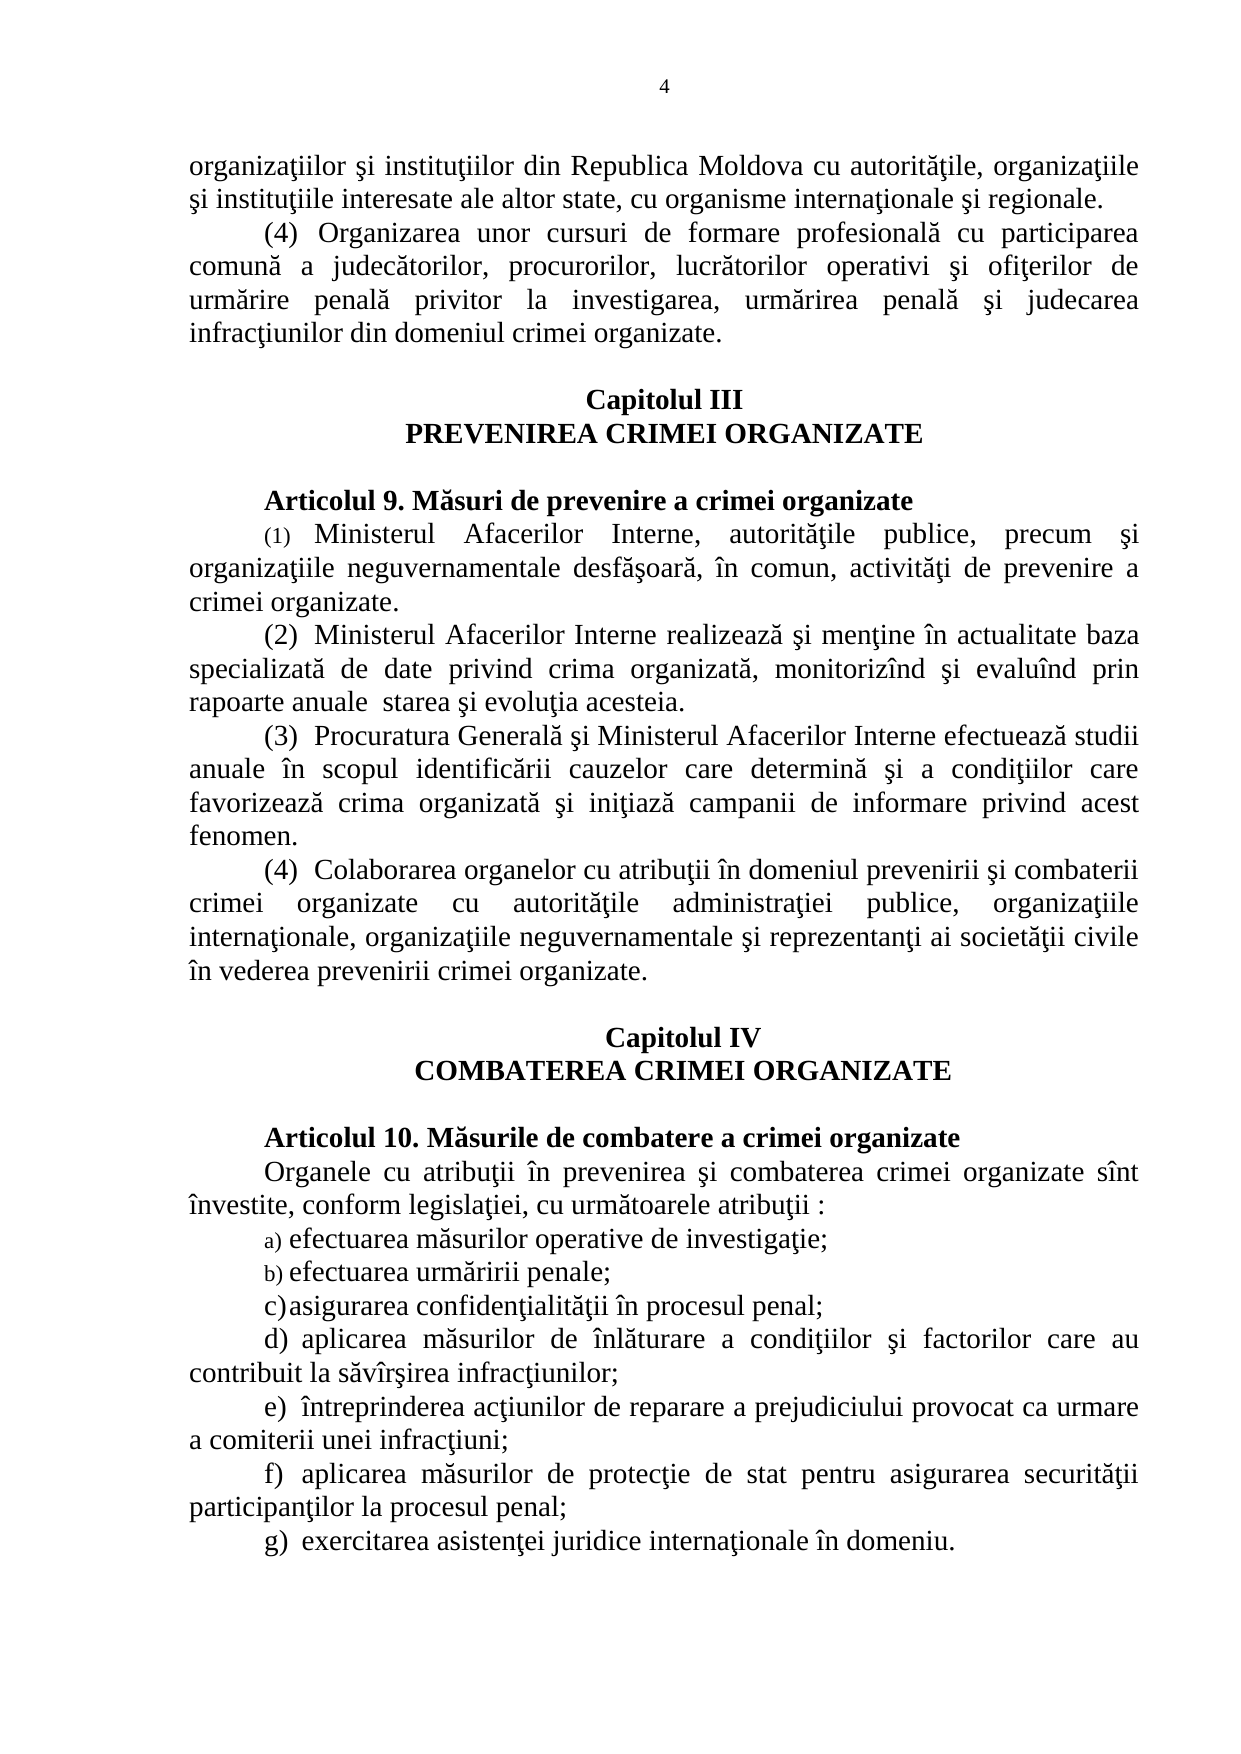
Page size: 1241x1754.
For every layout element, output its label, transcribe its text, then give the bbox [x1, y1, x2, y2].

list efectuarea urmăririi penale; [189, 1254, 1140, 1288]
list aplicarea măsurilor de înlăturare a condiţiilor şi factorilor care au contribuit la săvîrşirea infracţiunilor; [189, 1322, 1140, 1389]
text Capitolul III [189, 382, 1140, 416]
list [189, 148, 1140, 215]
list efectuarea măsurilor operative de investigaţie; [189, 1221, 1140, 1254]
list asigurarea confidenţialităţii în procesul penal; [189, 1288, 1140, 1322]
list exercitarea asistenţei juridice internaţionale în domeniu. [189, 1523, 1140, 1556]
text Organele cu atribuţii în prevenirea şi combaterea crimei organizate sînt învestite, conform legislaţiei, cu următoarele atribuţii : [189, 1154, 1140, 1221]
list Colaborarea organelor cu atribuţii în domeniul prevenirii şi combaterii crimei organizate cu autorităţile administraţiei publice, organizaţiile internaţionale, organizaţiile neguvernamentale şi reprezentanţi ai societăţii civile în vederea prevenirii crimei organizate. [189, 852, 1140, 986]
text Capitolul IV [189, 1020, 1140, 1053]
list întreprinderea acţiunilor de reparare a prejudiciului provocat ca urmare a comiterii unei infracţiuni; [189, 1389, 1140, 1456]
text Articolul 9. Măsuri de prevenire a crimei organizate [189, 483, 1140, 517]
text COMBATEREA CRIMEI ORGANIZATE [189, 1053, 1140, 1087]
list aplicarea măsurilor de protecţie de stat pentru asigurarea securităţii participanţilor la procesul penal; [189, 1456, 1140, 1523]
list Ministerul Afacerilor Interne, autorităţile publice, precum şi organizaţiile neguvernamentale desfăşoară, în comun, activităţi de prevenire a crimei organizate. [189, 517, 1140, 617]
list Ministerul Afacerilor Interne realizează şi menţine în actualitate baza specializată de date privind crima organizată, monitorizînd şi evaluînd prin rapoarte anuale starea şi evoluţia acesteia. [189, 617, 1140, 718]
list Procuratura Generală şi Ministerul Afacerilor Interne efectuează studii anuale în scopul identificării cauzelor care determină şi a condiţiilor care favorizează crima organizată şi iniţiază campanii de informare privind acest fenomen. [189, 718, 1140, 852]
text Articolul 10. Măsurile de combatere a crimei organizate [189, 1120, 1140, 1154]
list Organizarea unor cursuri de formare profesională cu participarea comună a judecătorilor, procurorilor, lucrătorilor operativi şi ofiţerilor de urmărire penală privitor la investigarea, urmărirea penală şi judecarea infracţiunilor din domeniul crimei organizate. [189, 215, 1140, 349]
text PREVENIREA CRIMEI ORGANIZATE [189, 416, 1140, 449]
